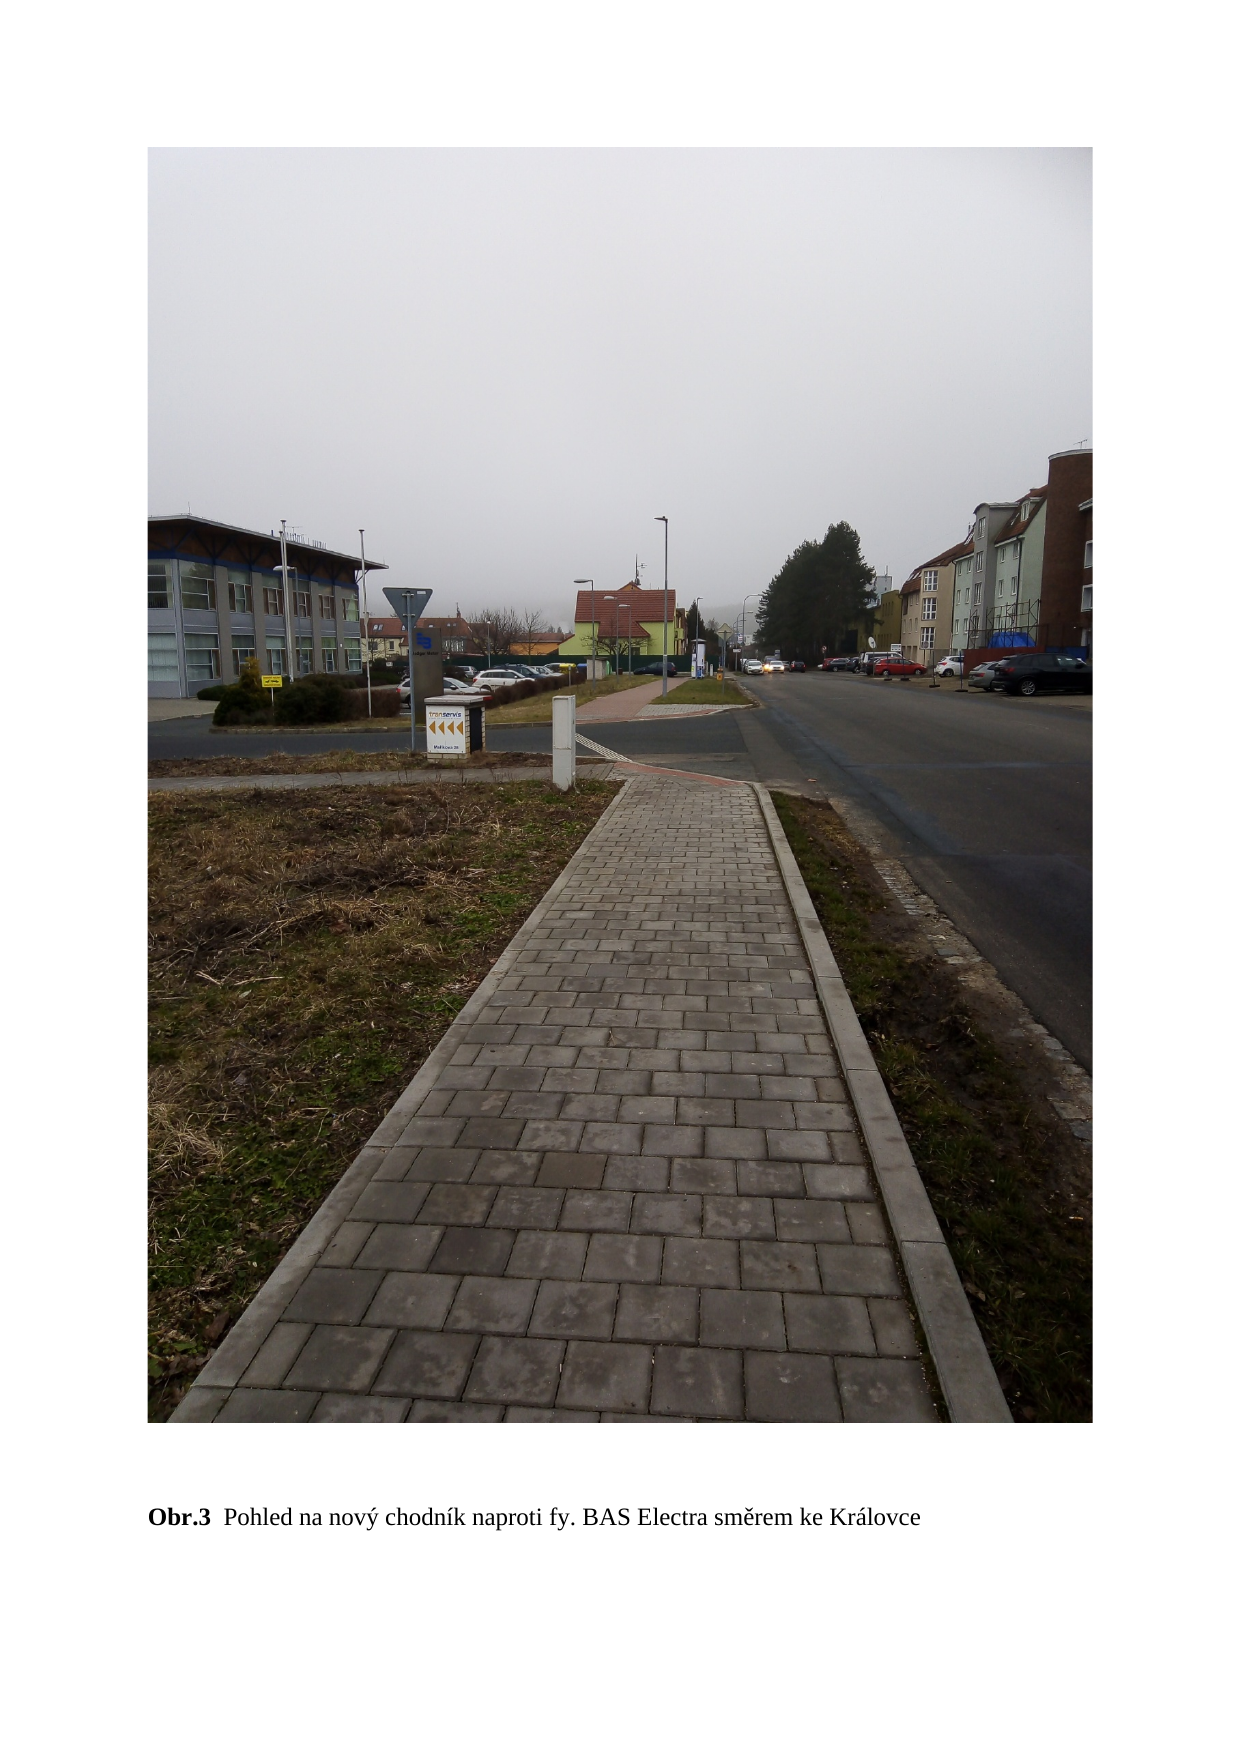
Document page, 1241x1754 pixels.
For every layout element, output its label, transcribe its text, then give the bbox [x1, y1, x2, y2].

picture [147, 147, 1093, 1423]
text Obr.3 Pohled na nový chodník naproti fy. BAS Electra směrem ke Královce [148, 1502, 1093, 1530]
